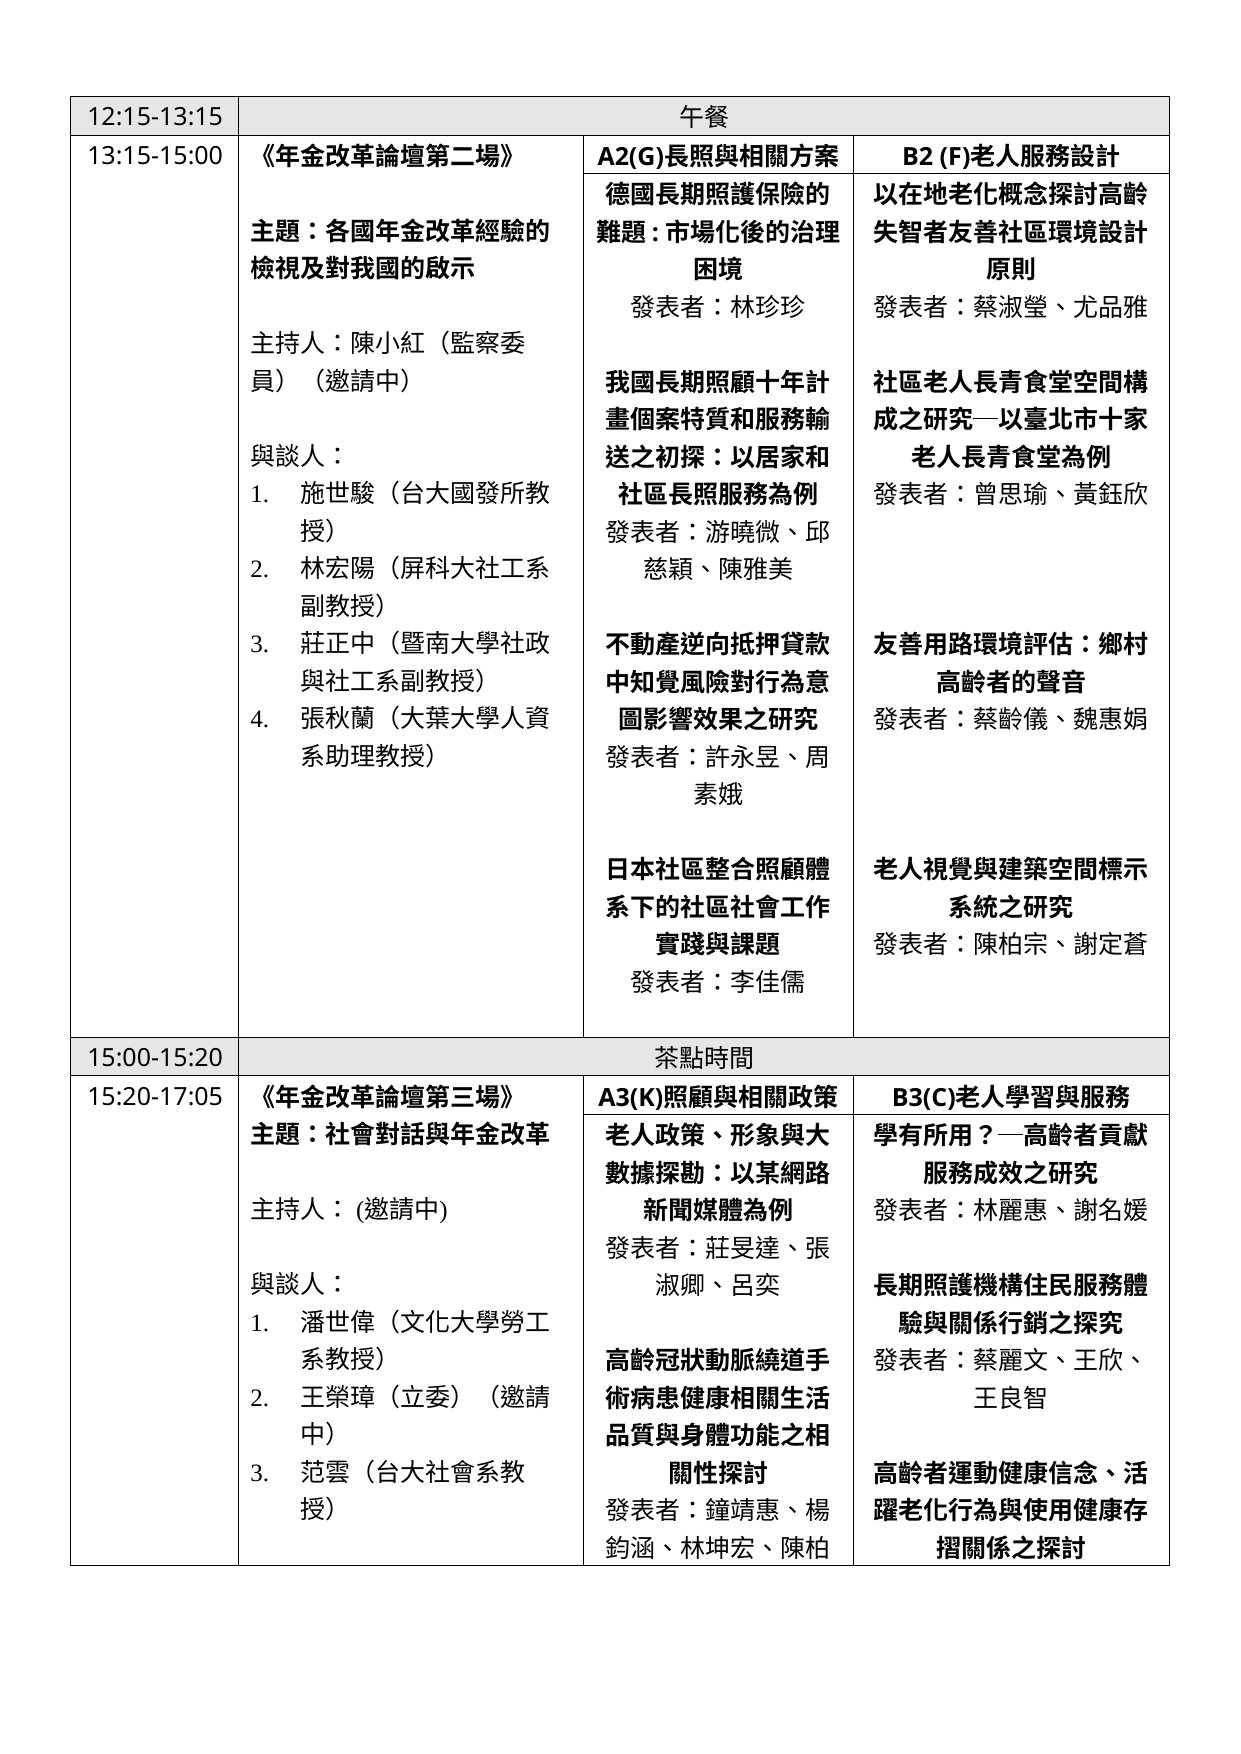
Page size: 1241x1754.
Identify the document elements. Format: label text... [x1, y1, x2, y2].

table_cell 《年金改革論壇第三場》 主題：社會對話與年金改革 主持人： (邀請中) 與談人： 潘世偉（文化大學勞工系教授） 王榮璋（立委）（邀請中） 范雲（台大社會系教授） [239, 1076, 583, 1565]
table_cell 13:15-15:00 [71, 136, 238, 1037]
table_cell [854, 1115, 1169, 1565]
table_cell 15:20-17:05 [71, 1076, 238, 1565]
table_cell A3(K)照顧與相關政策 [584, 1076, 853, 1114]
table_cell 15:00-15:20 [71, 1038, 238, 1075]
table_cell 德國長期照護保險的難題 : 市場化後的治理困境 發表者：林珍珍 我國長期照顧十年計畫個案特質和服務輸送之初探：以居家和社區長照服務為例 發表者：游曉微、邱慈穎、陳雅美 不動產逆向抵押貸款中知覺風險對行為意圖影響效果之研究 發表者：許永昱、周素娥 日本社區整合照顧體系下的社區社會工作實踐與課題 發表者：李佳儒 [584, 174, 853, 1037]
table_cell 以在地老化概念探討高齡失智者友善社區環境設計原則 發表者：蔡淑瑩、尤品雅 社區老人長青食堂空間構成之研究─以臺北市十家老人長青食堂為例 發表者：曾思瑜、黃鈺欣 友善用路環境評估：鄉村高齡者的聲音 發表者：蔡齡儀、魏惠娟 老人視覺與建築空間標示系統之研究 發表者：陳柏宗、謝定蒼 [854, 174, 1169, 1037]
table_cell 12:15-13:15 [71, 97, 238, 135]
table_cell A2(G)長照與相關方案 [584, 136, 853, 173]
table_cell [584, 1115, 853, 1565]
table_cell B2 (F)老人服務設計 [854, 136, 1169, 173]
table_cell 《年金改革論壇第二場》 主題：各國年金改革經驗的檢視及對我國的啟示 主持人：陳小紅（監察委員）（邀請中） 與談人： 施世駿（台大國發所教授） 林宏陽（屏科大社工系副教授） 莊正中（暨南大學社政與社工系副教授） 張秋蘭（大葉大學人資系助理教授） [239, 136, 583, 1037]
table_cell B3(C)老人學習與服務 [854, 1076, 1169, 1114]
table_cell 午餐 [239, 97, 1169, 135]
table_cell 茶點時間 [239, 1038, 1169, 1075]
